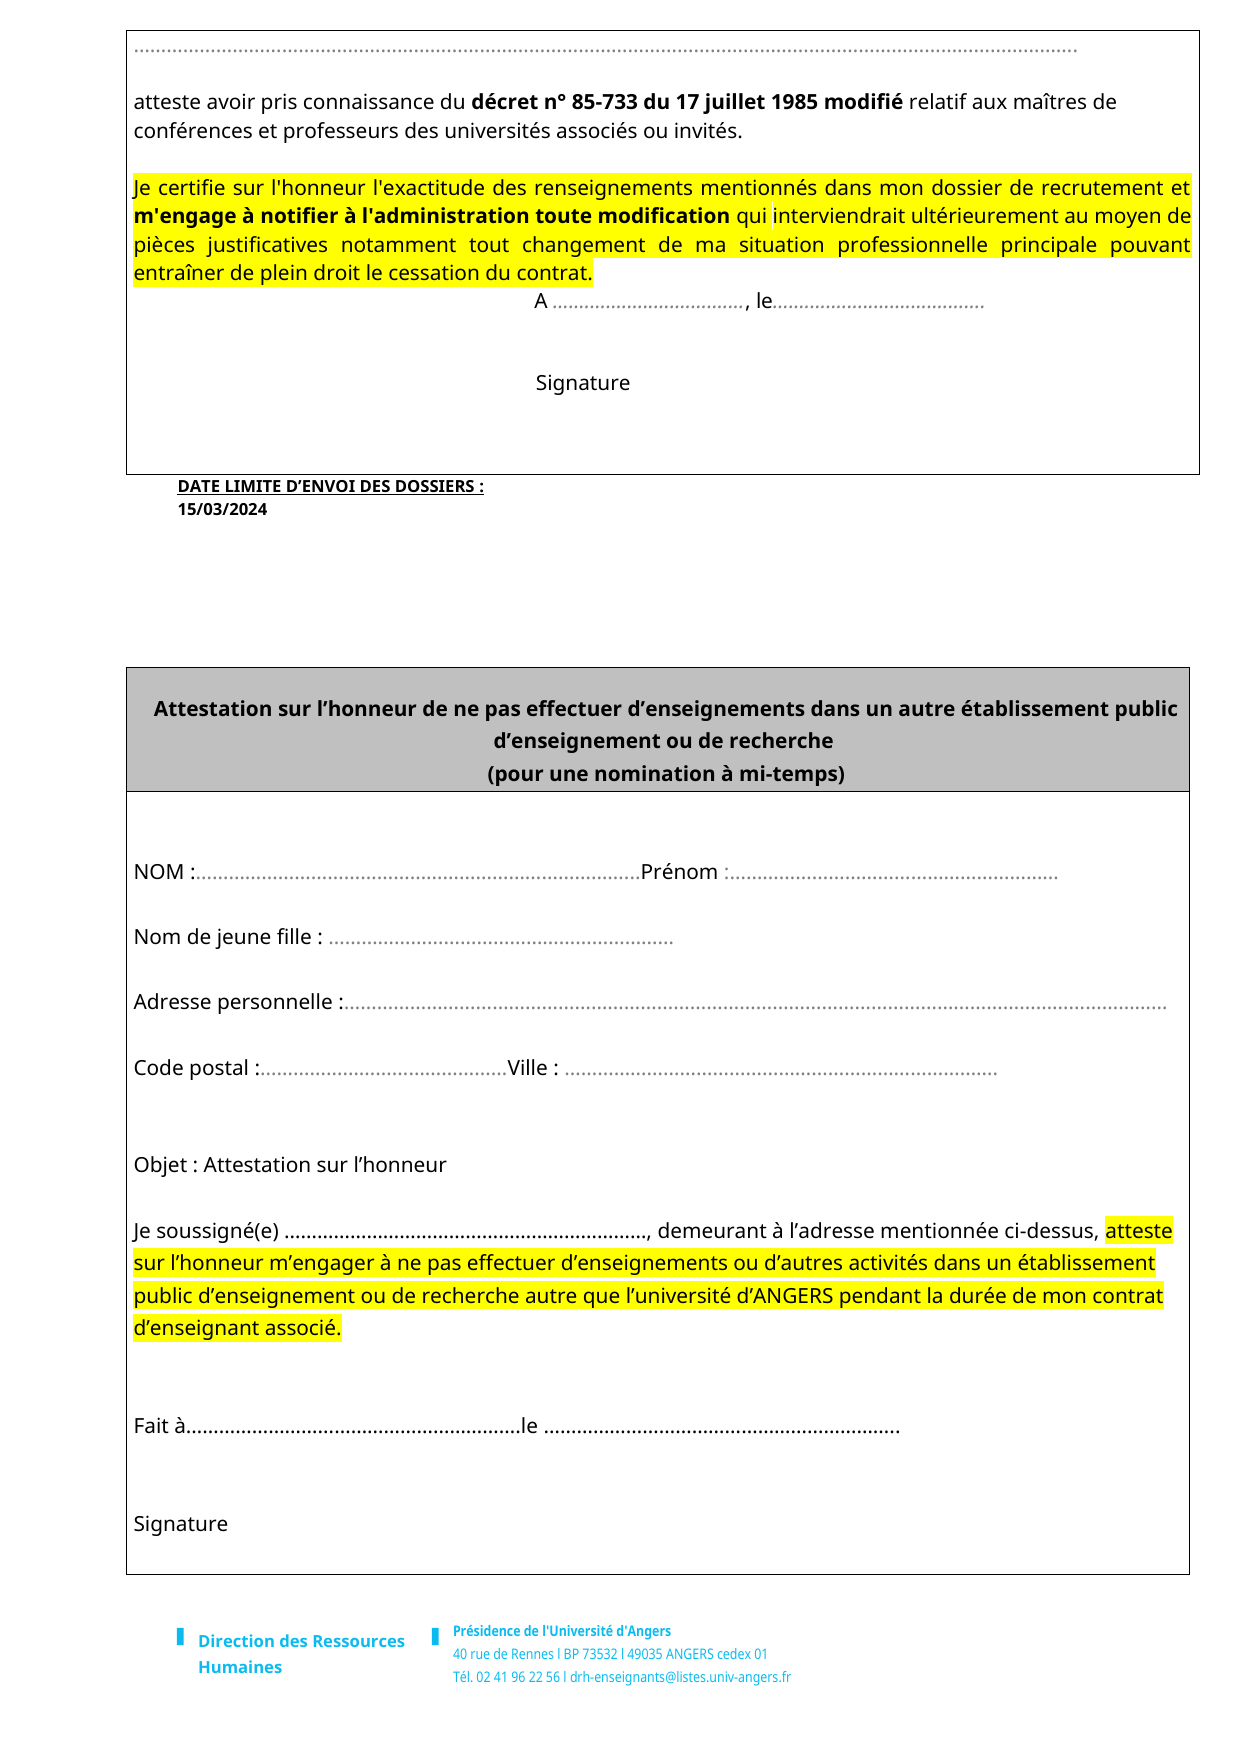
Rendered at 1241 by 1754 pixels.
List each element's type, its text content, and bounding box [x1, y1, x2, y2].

text DATE LIMITE D’ENVOI DES DOSSIERS : [177, 475, 1181, 497]
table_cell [127, 792, 1189, 1574]
table_header Attestation sur l’honneur de ne pas effectuer d’enseignements dans un autre établissement public d’enseignement ou de recherche (pour une nomination à mi-temps) [127, 668, 1189, 791]
text 15/03/2024 [177, 497, 1181, 520]
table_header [127, 31, 1199, 474]
